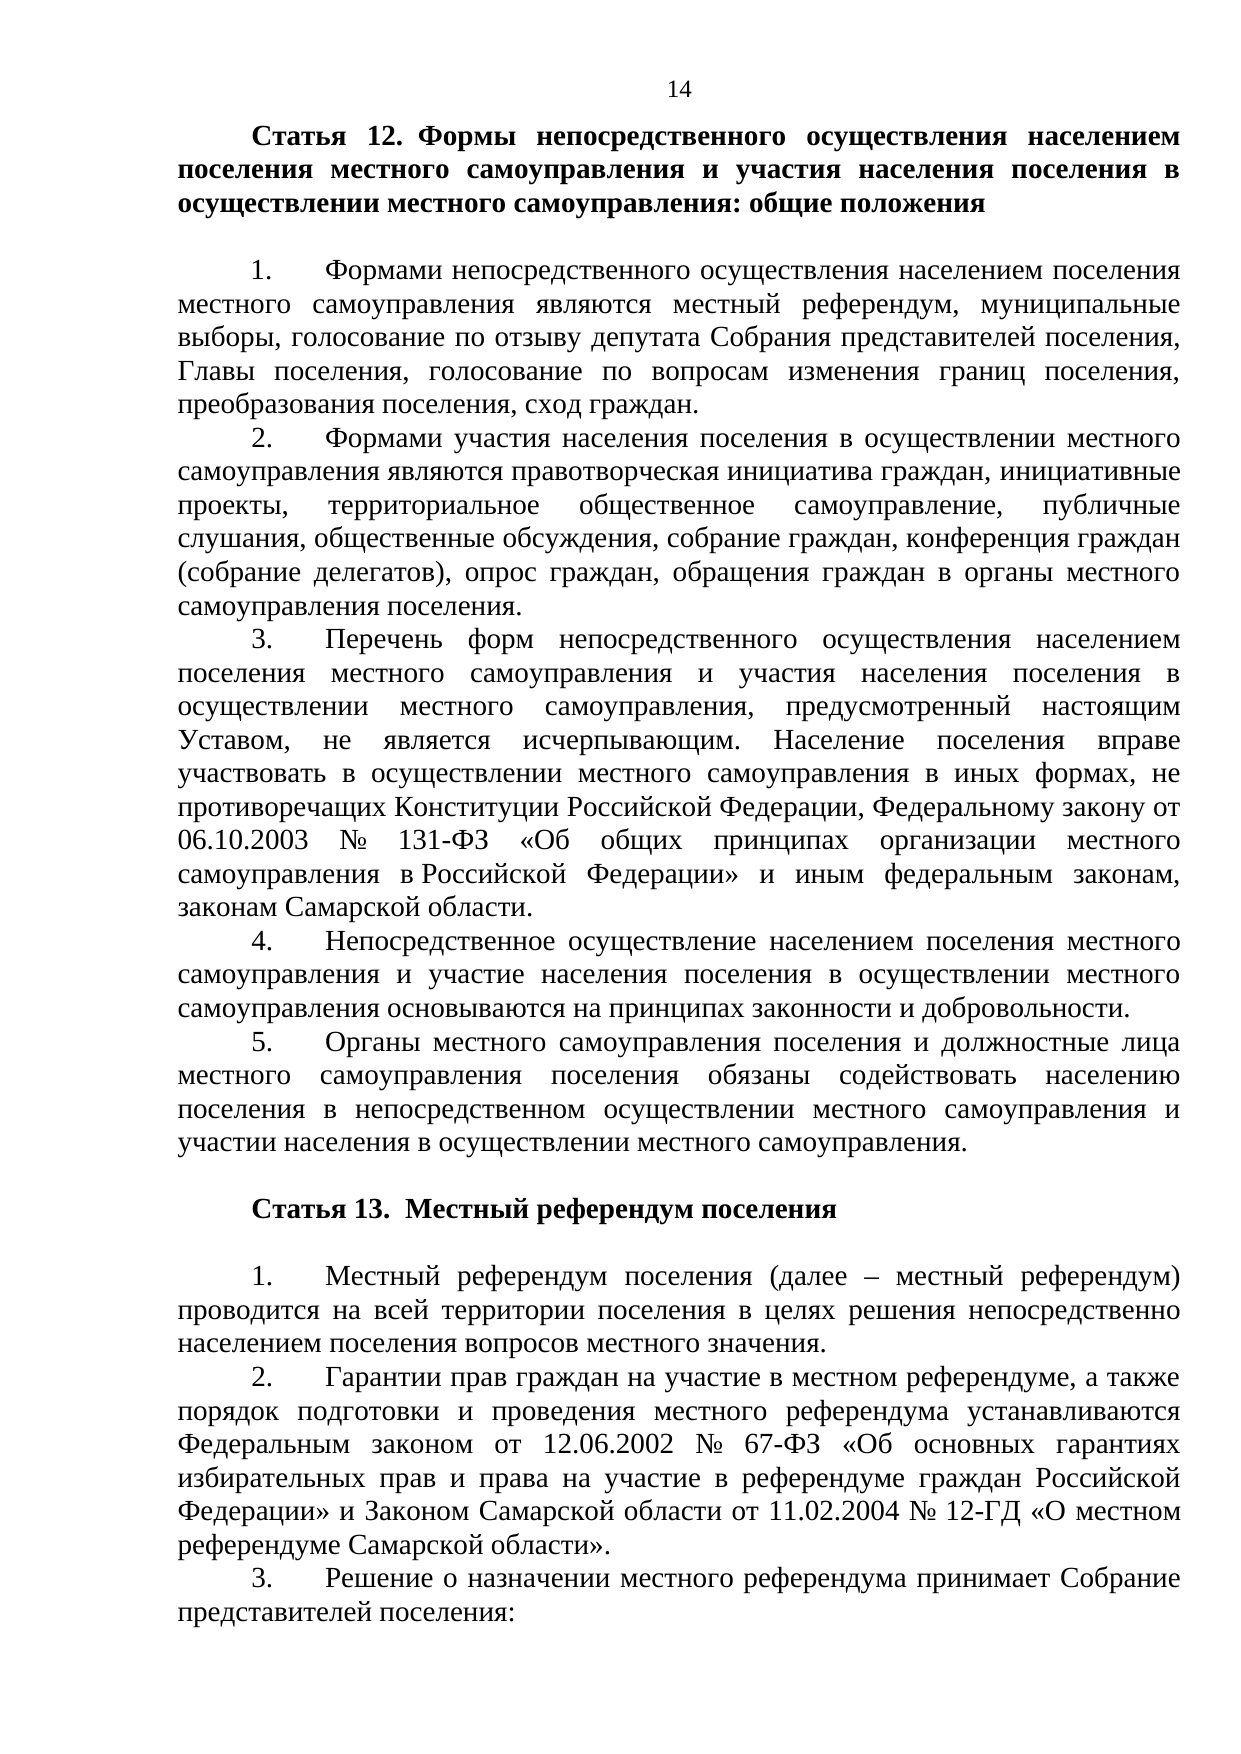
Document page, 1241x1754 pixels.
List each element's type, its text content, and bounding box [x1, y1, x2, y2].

list Решение о назначении местного референдума принимает Собрание представителей поселения: [177, 1560, 1181, 1627]
list Формами участия населения поселения в осуществлении местного самоуправления являются правотворческая инициатива граждан, инициативные проекты, территориальное общественное самоуправление, публичные слушания, общественные обсуждения, собрание граждан, конференция граждан (собрание делегатов), опрос граждан, обращения граждан в органы местного самоуправления поселения. [177, 420, 1181, 621]
list Гарантии прав граждан на участие в местном референдуме, а также порядок подготовки и проведения местного референдума устанавливаются Федеральным законом от 12.06.2002 № 67-ФЗ «Об основных гарантиях избирательных прав и права на участие в референдуме граждан Российской Федерации» и Законом Самарской области от 11.02.2004 № 12-ГД «О местном референдуме Самарской области». [177, 1359, 1181, 1560]
list Непосредственное осуществление населением поселения местного самоуправления и участие населения поселения в осуществлении местного самоуправления основываются на принципах законности и добровольности. [177, 923, 1181, 1024]
list Местный референдум поселения (далее – местный референдум) проводится на всей территории поселения в целях решения непосредственно населением поселения вопросов местного значения. [177, 1258, 1181, 1359]
text Статья 12. Формы непосредственного осуществления населением поселения местного самоуправления и участия населения поселения в осуществлении местного самоуправления: общие положения [177, 118, 1181, 219]
list Органы местного самоуправления поселения и должностные лица местного самоуправления поселения обязаны содействовать населению поселения в непосредственном осуществлении местного самоуправления и участии населения в осуществлении местного самоуправления. [177, 1024, 1181, 1158]
list Перечень форм непосредственного осуществления населением поселения местного самоуправления и участия населения поселения в осуществлении местного самоуправления, предусмотренный настоящим Уставом, не является исчерпывающим. Население поселения вправе участвовать в осуществлении местного самоуправления в иных формах, не противоречащих Конституции Российской Федерации, Федеральному закону от 06.10.2003 № 131-ФЗ «Об общих принципах организации местного самоуправления в Российской Федерации» и иным федеральным законам, законам Самарской области. [177, 621, 1181, 923]
list Формами непосредственного осуществления населением поселения местного самоуправления являются местный референдум, муниципальные выборы, голосование по отзыву депутата Собрания представителей поселения, Главы поселения, голосование по вопросам изменения границ поселения, преобразования поселения, сход граждан. [177, 252, 1181, 420]
text Статья 13. Местный референдум поселения [177, 1191, 1181, 1225]
